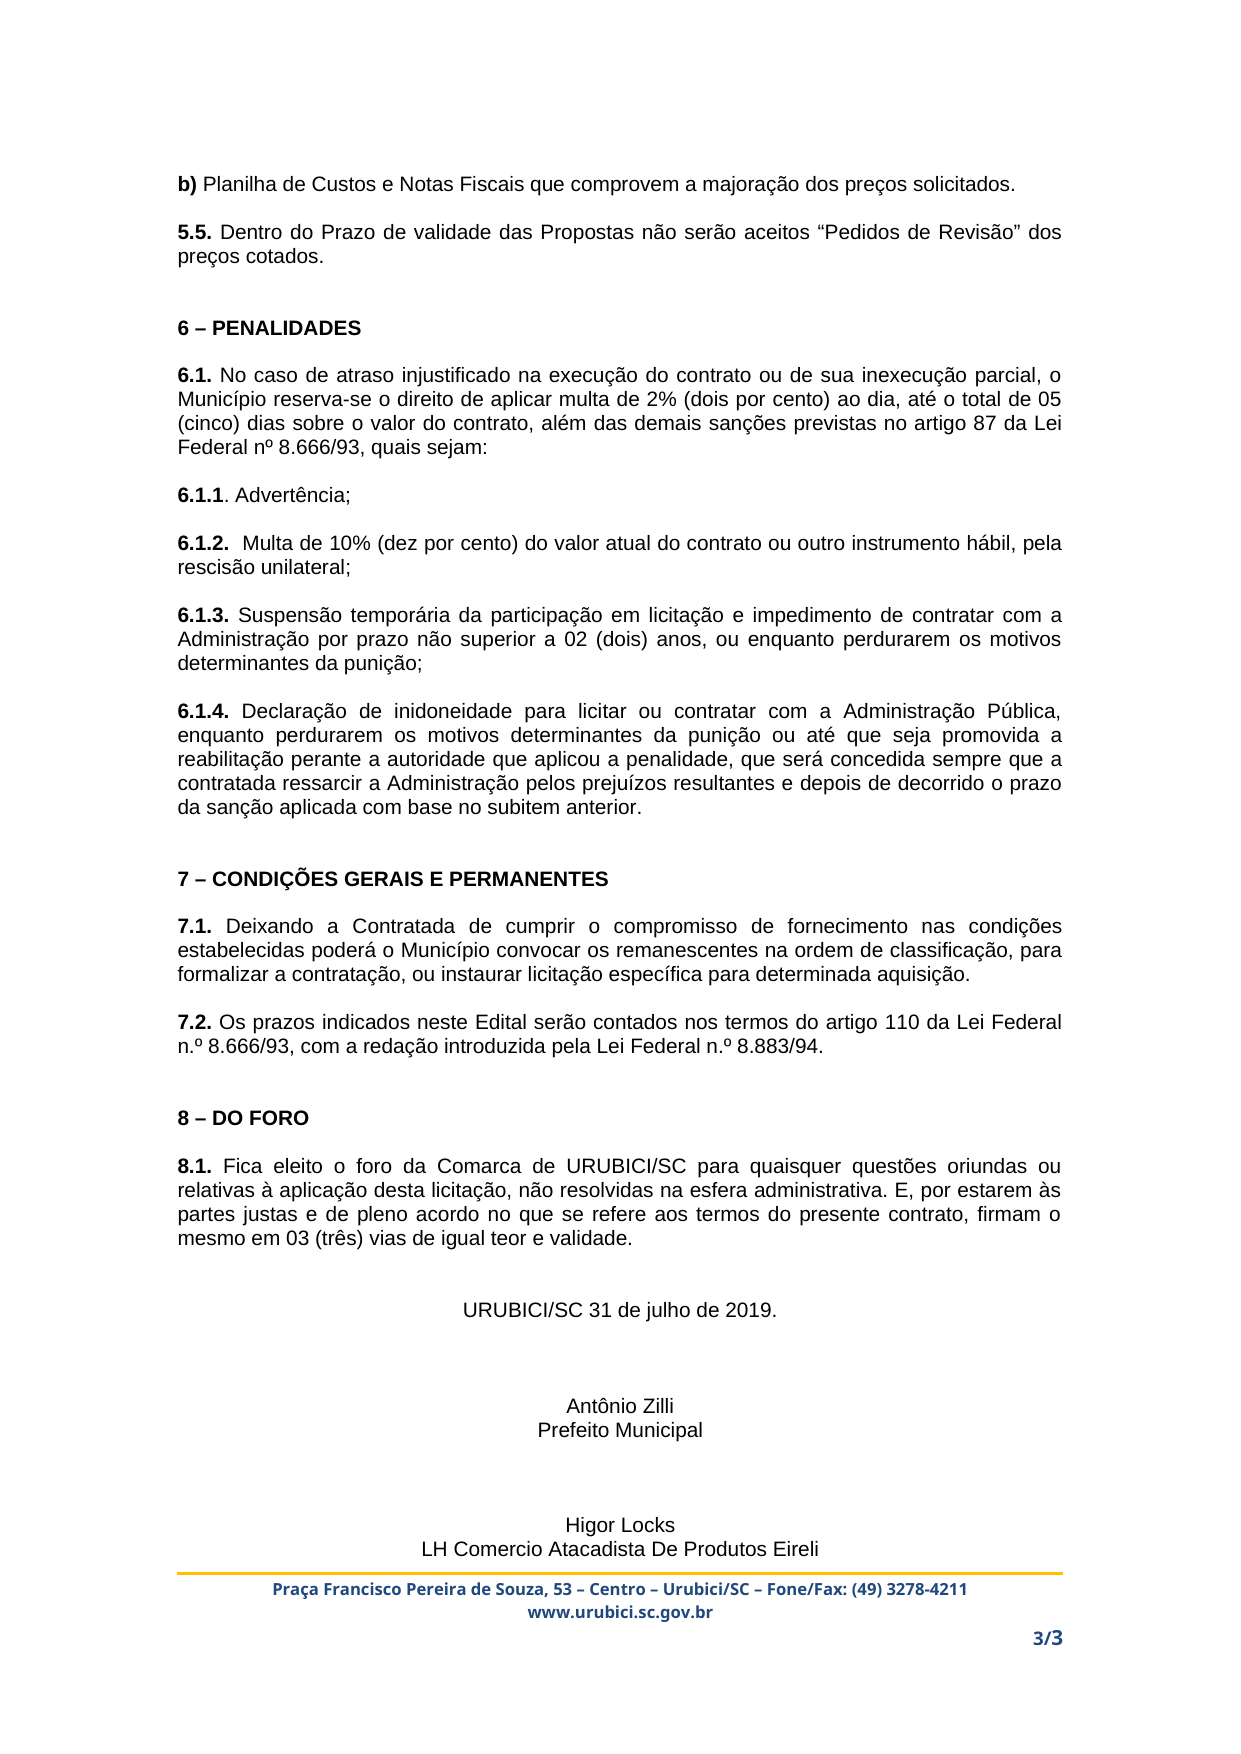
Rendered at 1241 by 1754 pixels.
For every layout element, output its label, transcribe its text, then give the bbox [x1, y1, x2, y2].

text 6.1. No caso de atraso injustificado na execução do contrato ou de sua inexecução parcial, o Município reserva-se o direito de aplicar multa de 2% (dois por cento) ao dia, até o total de 05 (cinco) dias sobre o valor do contrato, além das demais sanções previstas no artigo 87 da Lei Federal nº 8.666/93, quais sejam: [177, 363, 1063, 459]
text 8.1. Fica eleito o foro da Comarca de URUBICI/SC para quaisquer questões oriundas ou relativas à aplicação desta licitação, não resolvidas na esfera administrativa. E, por estarem às partes justas e de pleno acordo no que se refere aos termos do presente contrato, firmam o mesmo em 03 (três) vias de igual teor e validade. [177, 1154, 1063, 1250]
text 6.1.3. Suspensão temporária da participação em licitação e impedimento de contratar com a Administração por prazo não superior a 02 (dois) anos, ou enquanto perdurarem os motivos determinantes da punição; [177, 603, 1063, 675]
text LH Comercio Atacadista De Produtos Eireli [177, 1537, 1063, 1561]
text 6.1.2. Multa de 10% (dez por cento) do valor atual do contrato ou outro instrumento hábil, pela rescisão unilateral; [177, 531, 1063, 579]
text b) Planilha de Custos e Notas Fiscais que comprovem a majoração dos preços solicitados. [177, 172, 1063, 196]
text 6.1.1. Advertência; [177, 483, 1063, 507]
text 6.1.4. Declaração de inidoneidade para licitar ou contratar com a Administração Pública, enquanto perdurarem os motivos determinantes da punição ou até que seja promovida a reabilitação perante a autoridade que aplicou a penalidade, que será concedida sempre que a contratada ressarcir a Administração pelos prejuízos resultantes e depois de decorrido o prazo da sanção aplicada com base no subitem anterior. [177, 699, 1063, 818]
text 7.1. Deixando a Contratada de cumprir o compromisso de fornecimento nas condições estabelecidas poderá o Município convocar os remanescentes na ordem de classificação, para formalizar a contratação, ou instaurar licitação específica para determinada aquisição. [177, 914, 1063, 986]
text Antônio Zilli [177, 1393, 1063, 1417]
text Higor Locks [177, 1513, 1063, 1537]
text 7 – CONDIÇÕES GERAIS E PERMANENTES [177, 866, 1063, 890]
text URUBICI/SC 31 de julho de 2019. [177, 1298, 1063, 1322]
text 7.2. Os prazos indicados neste Edital serão contados nos termos do artigo 110 da Lei Federal n.º 8.666/93, com a redação introduzida pela Lei Federal n.º 8.883/94. [177, 1010, 1063, 1058]
text 6 – PENALIDADES [177, 315, 1063, 339]
text 5.5. Dentro do Prazo de validade das Propostas não serão aceitos “Pedidos de Revisão” dos preços cotados. [177, 219, 1063, 267]
text 8 – DO FORO [177, 1106, 1063, 1130]
text Prefeito Municipal [177, 1417, 1063, 1441]
